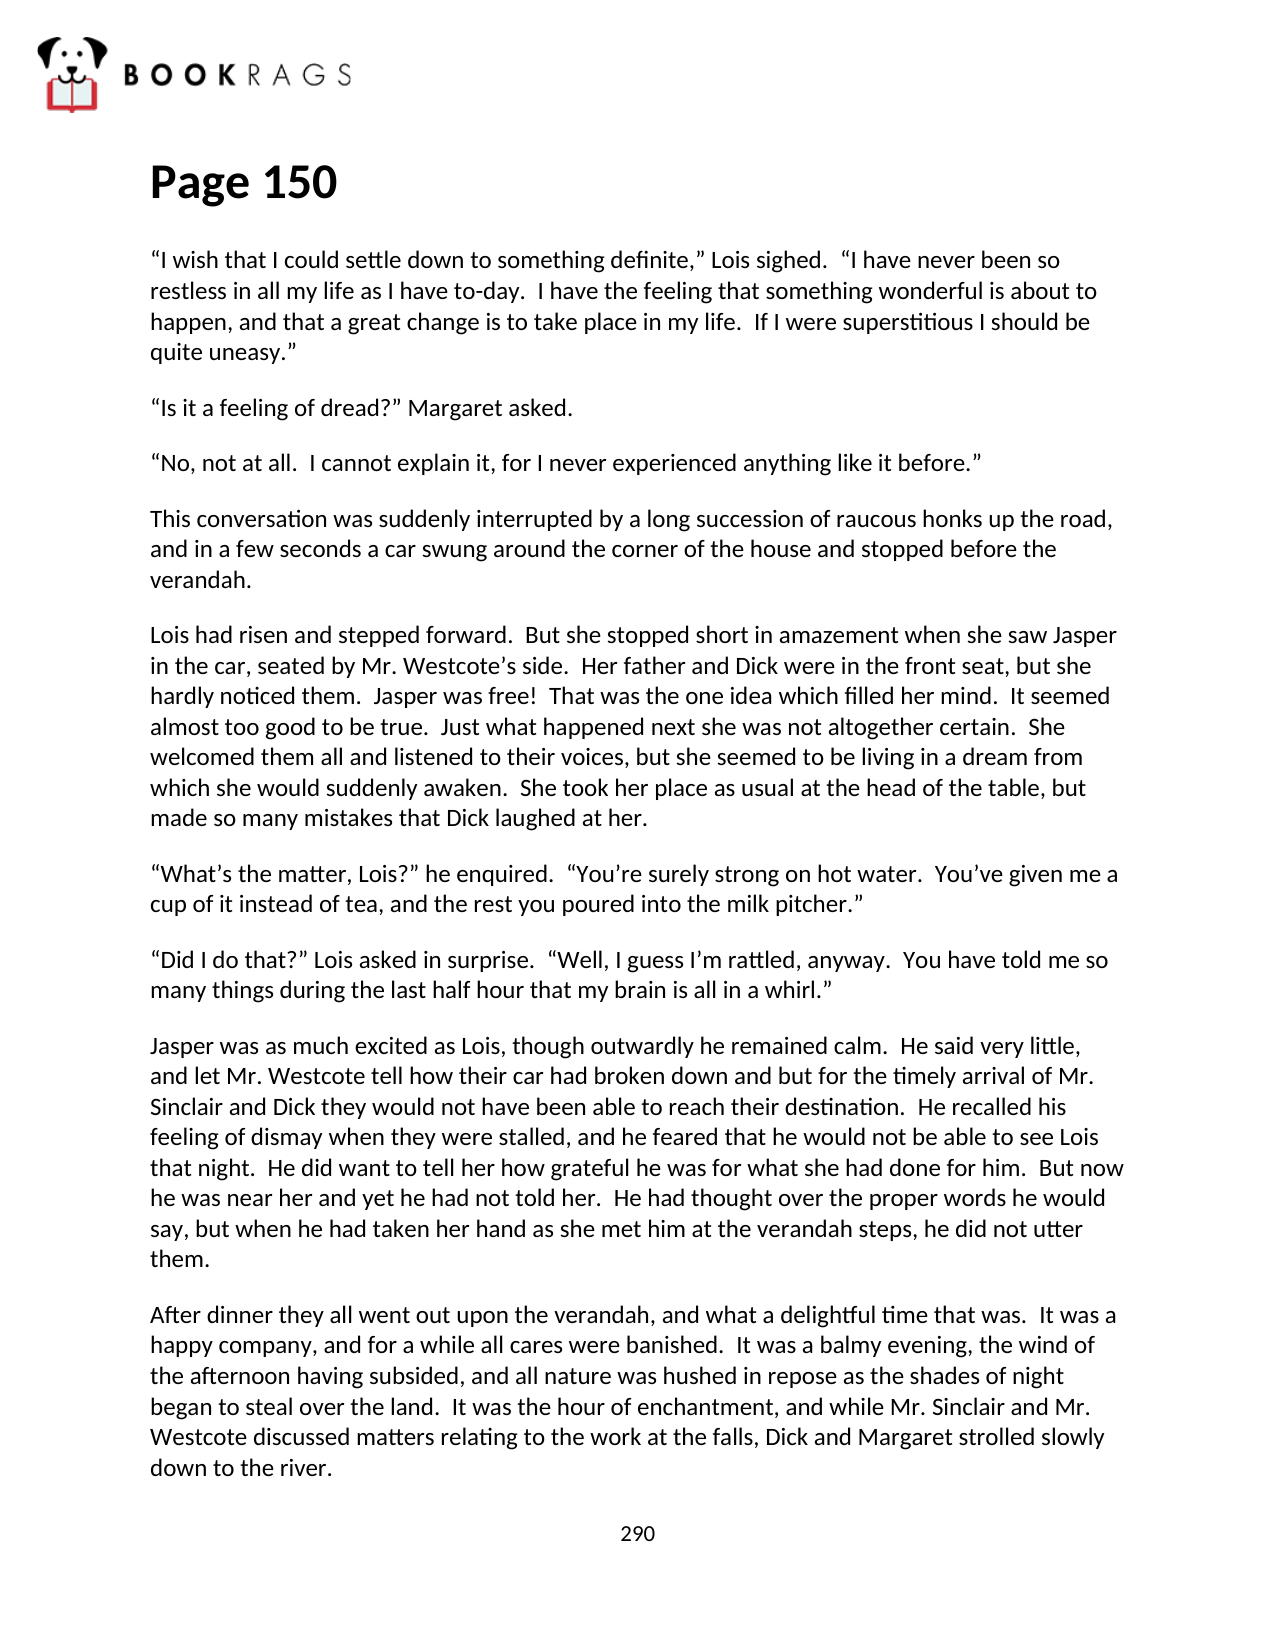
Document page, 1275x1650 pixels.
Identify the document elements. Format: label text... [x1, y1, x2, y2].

picture [37, 37, 351, 113]
text “No, not at all. I cannot explain it, for I never experienced anything like it before.” [150, 447, 1125, 478]
text After dinner they all went out upon the verandah, and what a delightful time that was. It was a happy company, and for a while all cares were banished. It was a balmy evening, the wind of the afternoon having subsided, and all nature was hushed in repose as the shades of night began to steal over the land. It was the hour of enchantment, and while Mr. Sinclair and Mr. Westcote discussed matters relating to the work at the falls, Dick and Margaret strolled slowly down to the river. [150, 1299, 1125, 1482]
text Lois had risen and stepped forward. But she stopped short in amazement when she saw Jasper in the car, seated by Mr. Westcote’s side. Her father and Dick were in the front seat, but she hardly noticed them. Jasper was free! That was the one idea which filled her mind. It seemed almost too good to be true. Just what happened next she was not altogether certain. She welcomed them all and listened to their voices, but she seemed to be living in a dream from which she would suddenly awaken. She took her place as usual at the head of the table, but made so many mistakes that Dick laughed at her. [150, 619, 1125, 833]
text “What’s the matter, Lois?” he enquired. “You’re surely strong on hot water. You’ve given me a cup of it instead of tea, and the rest you poured into the milk pitcher.” [150, 858, 1125, 919]
text This conversation was suddenly interrupted by a long succession of raucous honks up the road, and in a few seconds a car swung around the corner of the house and stopped before the verandah. [150, 503, 1125, 594]
text Page 150 [150, 150, 1125, 211]
text “Is it a feeling of dread?” Margaret asked. [150, 392, 1125, 422]
text “I wish that I could settle down to something definite,” Lois sighed. “I have never been so restless in all my life as I have to-day. I have the feeling that something wonderful is about to happen, and that a great change is to take place in my life. If I were superstitious I should be quite uneasy.” [150, 244, 1125, 367]
text “Did I do that?” Lois asked in surprise. “Well, I guess I’m rattled, anyway. You have told me so many things during the last half hour that my brain is all in a whirl.” [150, 944, 1125, 1005]
text Jasper was as much excited as Lois, though outwardly he remained calm. He said very little, and let Mr. Westcote tell how their car had broken down and but for the timely arrival of Mr. Sinclair and Dick they would not have been able to reach their destination. He recalled his feeling of dismay when they were stalled, and he feared that he would not be able to see Lois that night. He did want to tell her how grateful he was for what she had done for him. But now he was near her and yet he had not told her. He had thought over the proper words he would say, but when he had taken her hand as she met him at the verandah steps, he did not utter them. [150, 1030, 1125, 1274]
